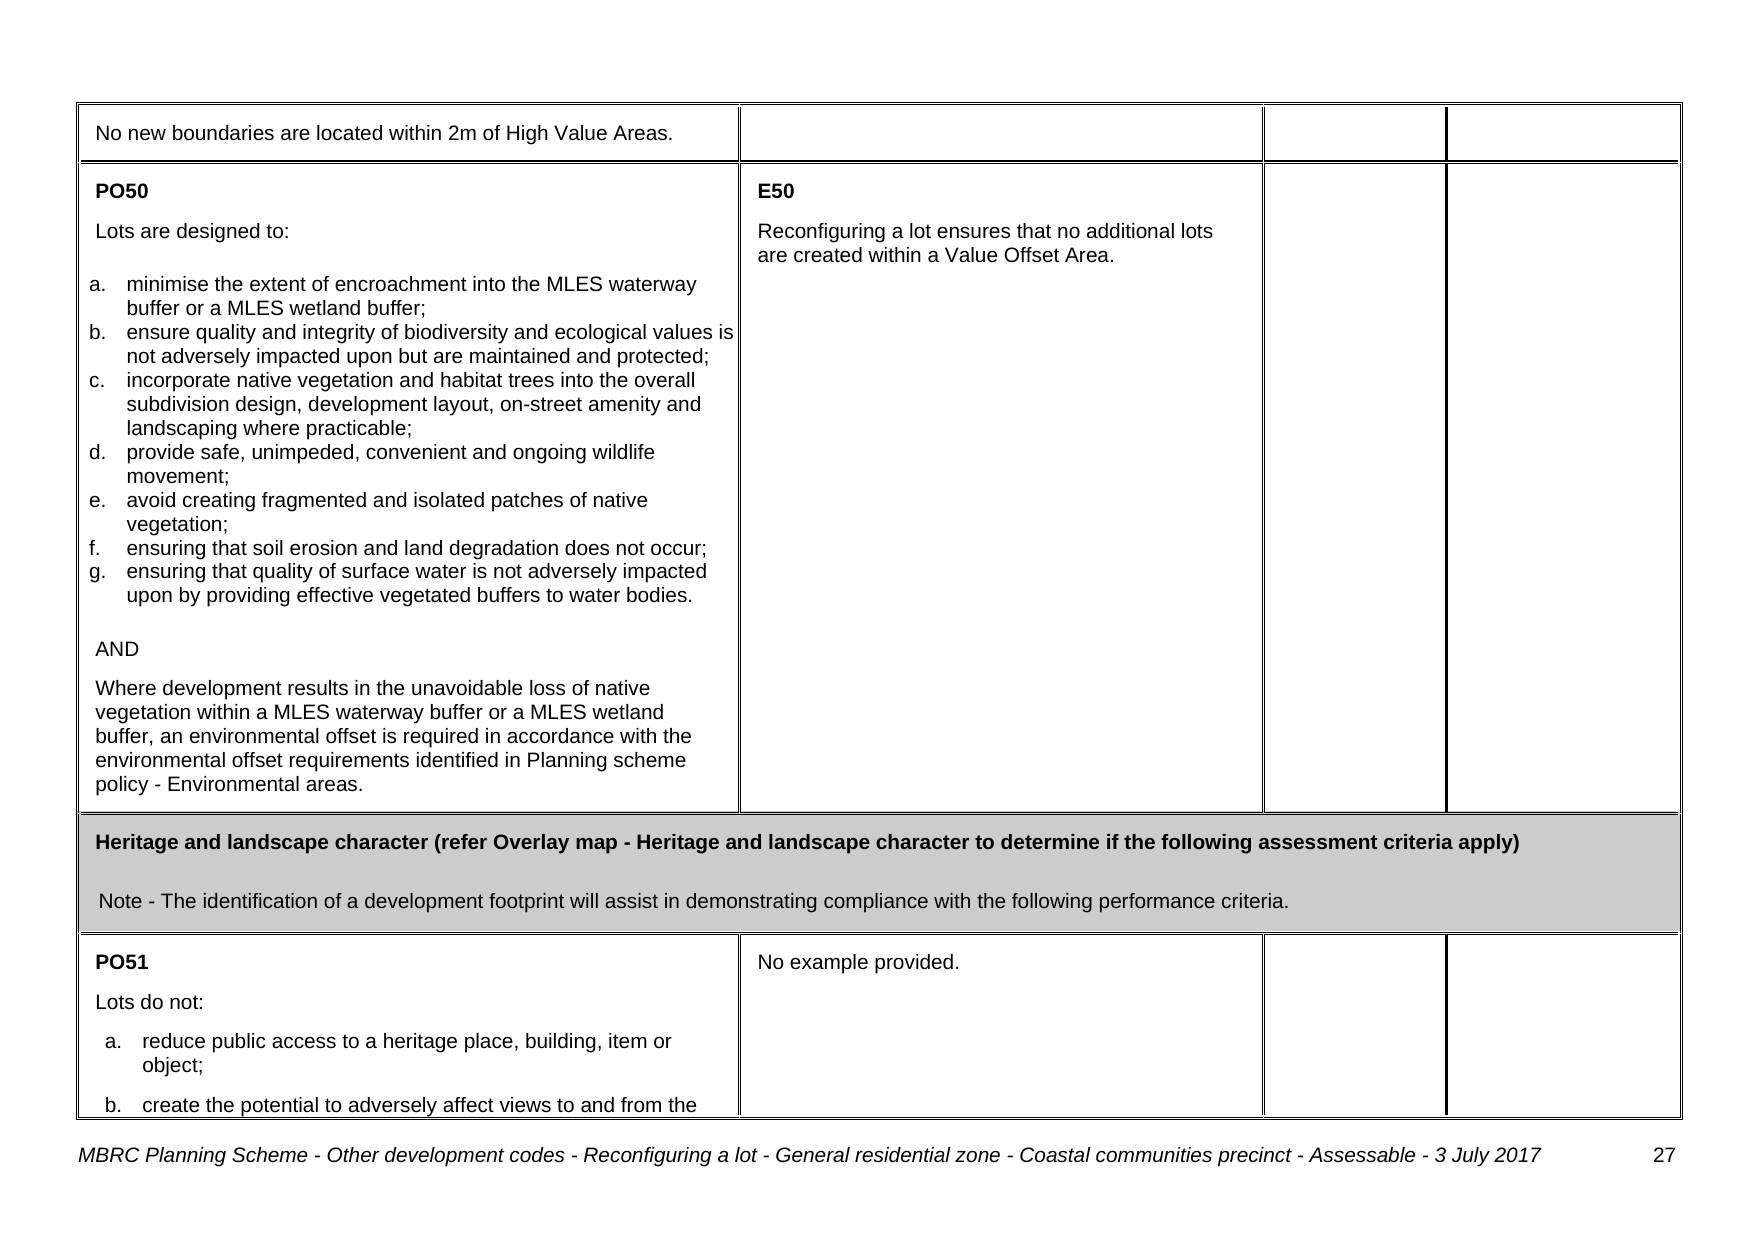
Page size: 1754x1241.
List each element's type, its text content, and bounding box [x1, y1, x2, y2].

table_cell PO50 Lots are designed to: minimise the extent of encroachment into the MLES waterway buffer or a MLES wetland buffer; ensure quality and integrity of biodiversity and ecological values is not adversely impacted upon but are maintained and protected; incorporate native vegetation and habitat trees into the overall subdivision design, development layout, on-street amenity and landscaping where practicable; provide safe, unimpeded, convenient and ongoing wildlife movement; avoid creating fragmented and isolated patches of native vegetation; ensuring that soil erosion and land degradation does not occur; ensuring that quality of surface water is not adversely impacted upon by providing effective vegetated buffers to water bodies. AND Where development results in the unavoidable loss of native vegetation within a MLES waterway buffer or a MLES wetland buffer, an environmental offset is required in accordance with the environmental offset requirements identified in Planning scheme policy - Environmental areas. [79, 160, 738, 811]
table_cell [740, 935, 1263, 1117]
table_cell E50 Reconfiguring a lot ensures that no additional lots are created within a Value Offset Area. [741, 164, 1262, 811]
table_cell Heritage and landscape character (refer Overlay map - Heritage and landscape character to determine if the following assessment criteria apply) [79, 811, 1680, 931]
table_cell [1448, 160, 1680, 811]
table_cell [1264, 105, 1446, 160]
table_cell [1264, 935, 1446, 1117]
table_cell [1446, 105, 1680, 160]
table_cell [79, 931, 739, 1117]
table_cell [740, 105, 1263, 160]
table_cell [1446, 931, 1680, 1117]
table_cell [79, 105, 739, 160]
table_cell [1265, 164, 1445, 811]
